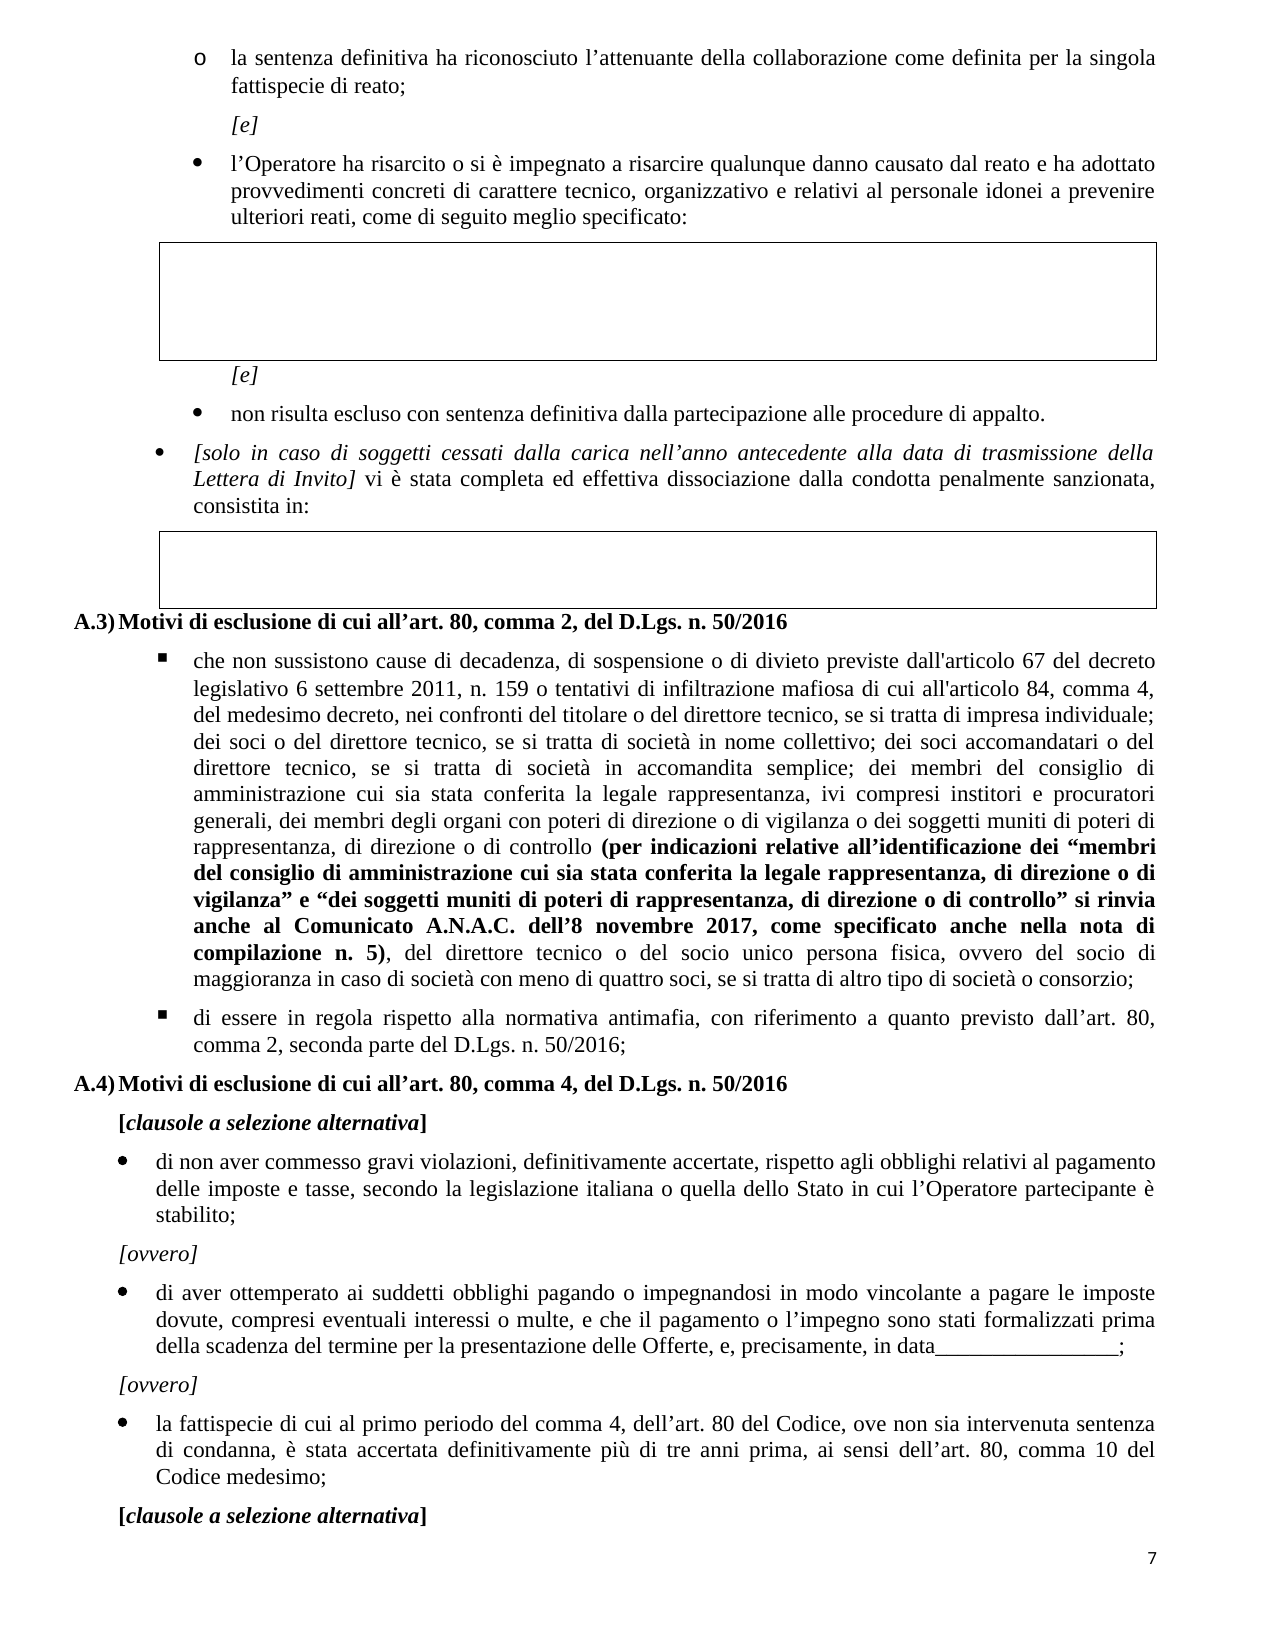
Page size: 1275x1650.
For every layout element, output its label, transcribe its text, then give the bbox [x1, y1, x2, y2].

table_header [160, 243, 1156, 360]
list di aver ottemperato ai suddetti obblighi pagando o impegnandosi in modo vincolante a pagare le imposte dovute, compresi eventuali interessi o multe, e che il pagamento o l’impegno sono stati formalizzati prima della scadenza del termine per la presentazione delle Offerte, e, precisamente, in data________________; [118, 1279, 1157, 1358]
list l’Operatore ha risarcito o si è impegnato a risarcire qualunque danno causato dal reato e ha adottato provvedimenti concreti di carattere tecnico, organizzativo e relativi al personale idonei a prevenire ulteriori reati, come di seguito meglio specificato: [193, 150, 1157, 230]
list Motivi di esclusione di cui all’art. 80, comma 2, del D.Lgs. n. 50/2016 [74, 608, 1157, 635]
list di non aver commesso gravi violazioni, definitivamente accertate, rispetto agli obblighi relativi al pagamento delle imposte e tasse, secondo la legislazione italiana o quella dello Stato in cui l’Operatore partecipante è stabilito; [118, 1148, 1157, 1227]
text [e] [231, 111, 1157, 138]
list [solo in caso di soggetti cessati dalla carica nell’anno antecedente alla data di trasmissione della Lettera di Invito] vi è stata completa ed effettiva dissociazione dalla condotta penalmente sanzionata, consistita in: [156, 439, 1157, 518]
text [ovvero] [118, 1240, 1157, 1266]
list di essere in regola rispetto alla normativa antimafia, con riferimento a quanto previsto dall’art. 80, comma 2, seconda parte del D.Lgs. n. 50/2016; [156, 1004, 1157, 1058]
text [ovvero] [118, 1371, 1157, 1397]
text [clausole a selezione alternativa] [118, 1502, 1157, 1528]
list la fattispecie di cui al primo periodo del comma 4, dell’art. 80 del Codice, ove non sia intervenuta sentenza di condanna, è stata accertata definitivamente più di tre anni prima, ai sensi dell’art. 80, comma 10 del Codice medesimo; [118, 1410, 1157, 1489]
table_header [160, 532, 1156, 607]
list la sentenza definitiva ha riconosciuto l’attenuante della collaborazione come definita per la singola fattispecie di reato; [193, 44, 1157, 99]
list non risulta escluso con sentenza definitiva dalla partecipazione alle procedure di appalto. [193, 400, 1157, 427]
list Motivi di esclusione di cui all’art. 80, comma 4, del D.Lgs. n. 50/2016 [74, 1070, 1157, 1097]
text [clausole a selezione alternativa] [118, 1109, 1157, 1136]
text [e] [231, 361, 1157, 387]
list che non sussistono cause di decadenza, di sospensione o di divieto previste dall'articolo 67 del decreto legislativo 6 settembre 2011, n. 159 o tentativi di infiltrazione mafiosa di cui all'articolo 84, comma 4, del medesimo decreto, nei confronti del titolare o del direttore tecnico, se si tratta di impresa individuale; dei soci o del direttore tecnico, se si tratta di società in nome collettivo; dei soci accomandatari o del direttore tecnico, se si tratta di società in accomandita semplice; dei membri del consiglio di amministrazione cui sia stata conferita la legale rappresentanza, ivi compresi institori e procuratori generali, dei membri degli organi con poteri di direzione o di vigilanza o dei soggetti muniti di poteri di rappresentanza, di direzione o di controllo (per indicazioni relative all’identificazione dei “membri del consiglio di amministrazione cui sia stata conferita la legale rappresentanza, di direzione o di vigilanza” e “dei soggetti muniti di poteri di rappresentanza, di direzione o di controllo” si rinvia anche al Comunicato A.N.A.C. dell’8 novembre 2017, come specificato anche nella nota di compilazione n. 5), del direttore tecnico o del socio unico persona fisica, ovvero del socio di maggioranza in caso di società con meno di quattro soci, se si tratta di altro tipo di società o consorzio; [156, 647, 1157, 991]
